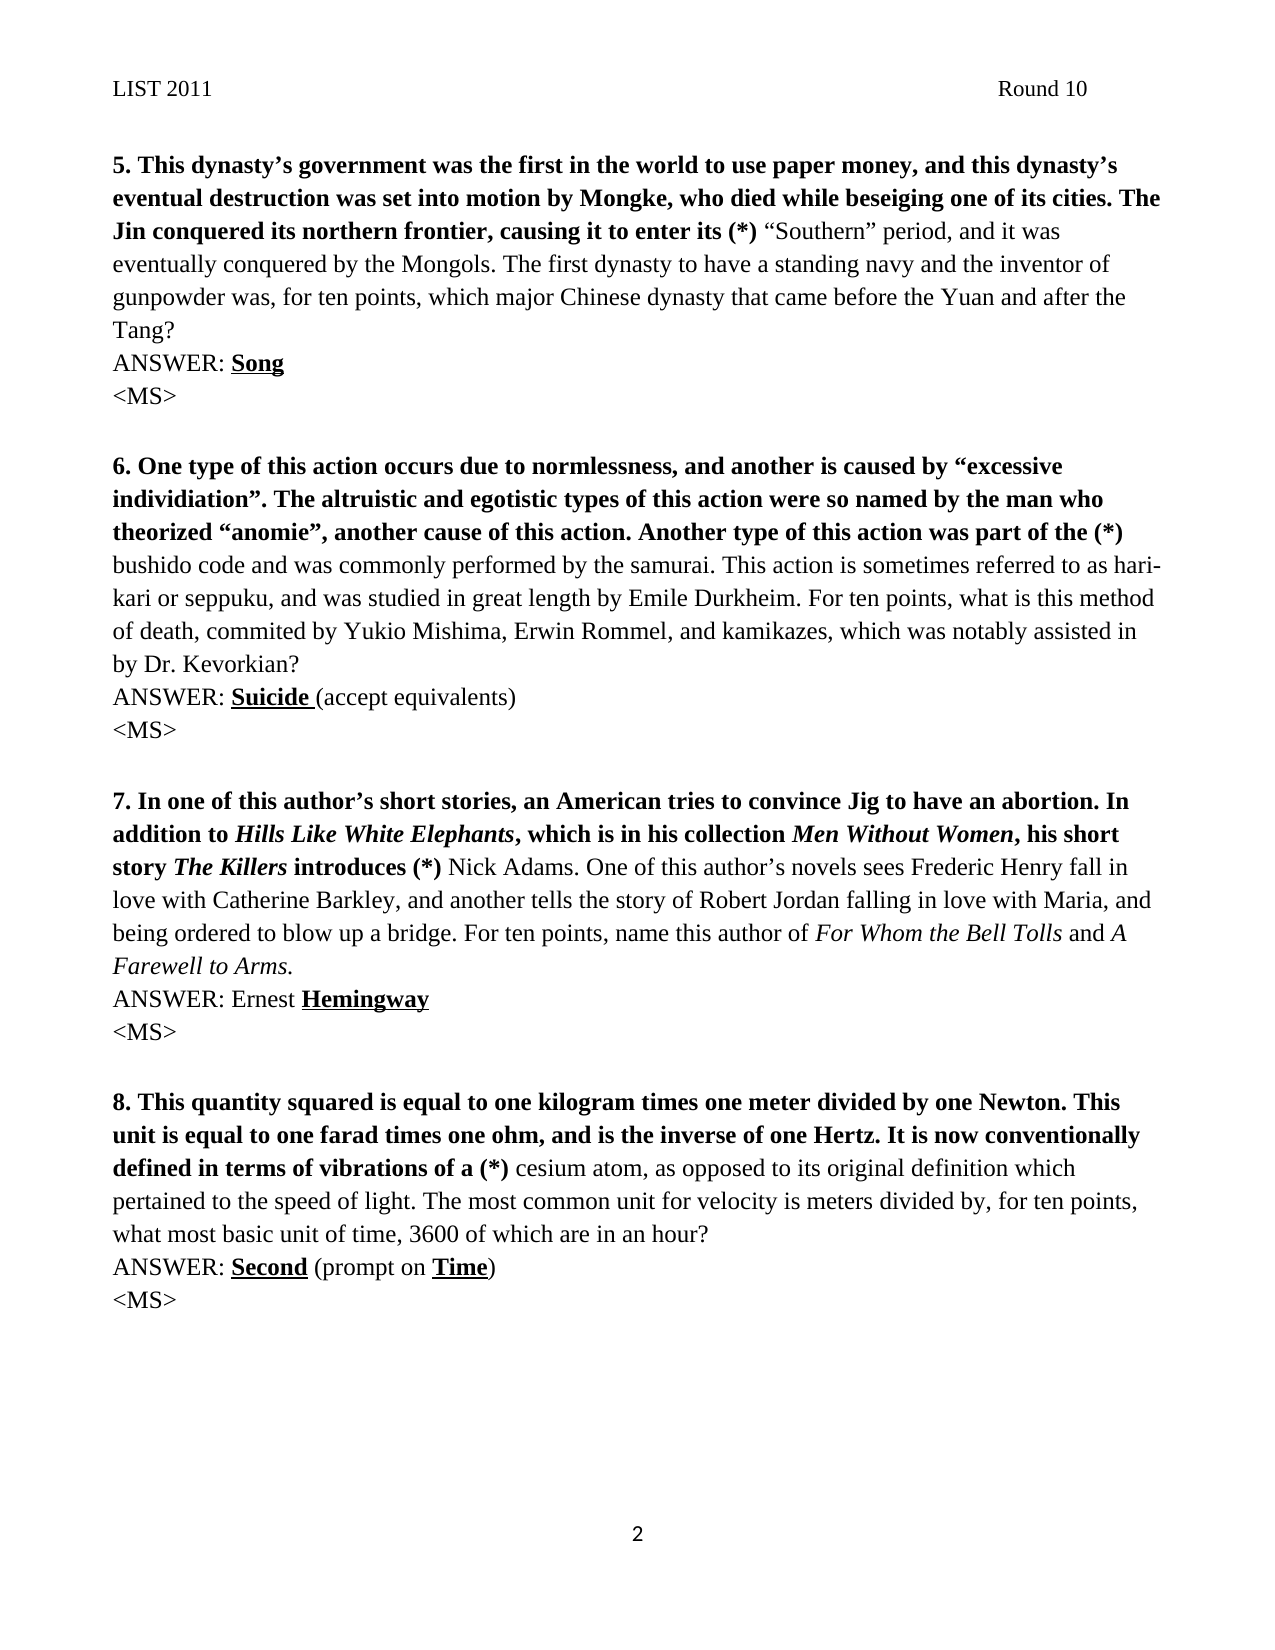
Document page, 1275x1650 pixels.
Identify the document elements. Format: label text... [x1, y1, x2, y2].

text 5. This dynasty’s government was the first in the world to use paper money, and this dynasty’s eventual destruction was set into motion by Mongke, who died while beseiging one of its cities. The Jin conquered its northern frontier, causing it to enter its (*) “Southern” period, and it was eventually conquered by the Mongols. The first dynasty to have a standing navy and the inventor of gunpowder was, for ten points, which major Chinese dynasty that came before the Yuan and after the Tang? ANSWER: Song <MS> 6. One type of this action occurs due to normlessness, and another is caused by “excessive individiation”. The altruistic and egotistic types of this action were so named by the man who theorized “anomie”, another cause of this action. Another type of this action was part of the (*) bushido code and was commonly performed by the samurai. This action is sometimes referred to as hari-kari or seppuku, and was studied in great length by Emile Durkheim. For ten points, what is this method of death, commited by Yukio Mishima, Erwin Rommel, and kamikazes, which was notably assisted in by Dr. Kevorkian? ANSWER: Suicide (accept equivalents) <MS> 7. In one of this author’s short stories, an American tries to convince Jig to have an abortion. In addition to Hills Like White Elephants, which is in his collection Men Without Women, his short story The Killers introduces (*) Nick Adams. One of this author’s novels sees Frederic Henry fall in love with Catherine Barkley, and another tells the story of Robert Jordan falling in love with Maria, and being ordered to blow up a bridge. For ten points, name this author of For Whom the Bell Tolls and A Farewell to Arms. ANSWER: Ernest Hemingway <MS> 8. This quantity squared is equal to one kilogram times one meter divided by one Newton. This unit is equal to one farad times one ohm, and is the inverse of one Hertz. It is now conventionally defined in terms of vibrations of a (*) cesium atom, as opposed to its original definition which pertained to the speed of light. The most common unit for velocity is meters divided by, for ten points, what most basic unit of time, 3600 of which are in an hour? ANSWER: Second (prompt on Time) <MS> [112, 150, 1162, 1346]
